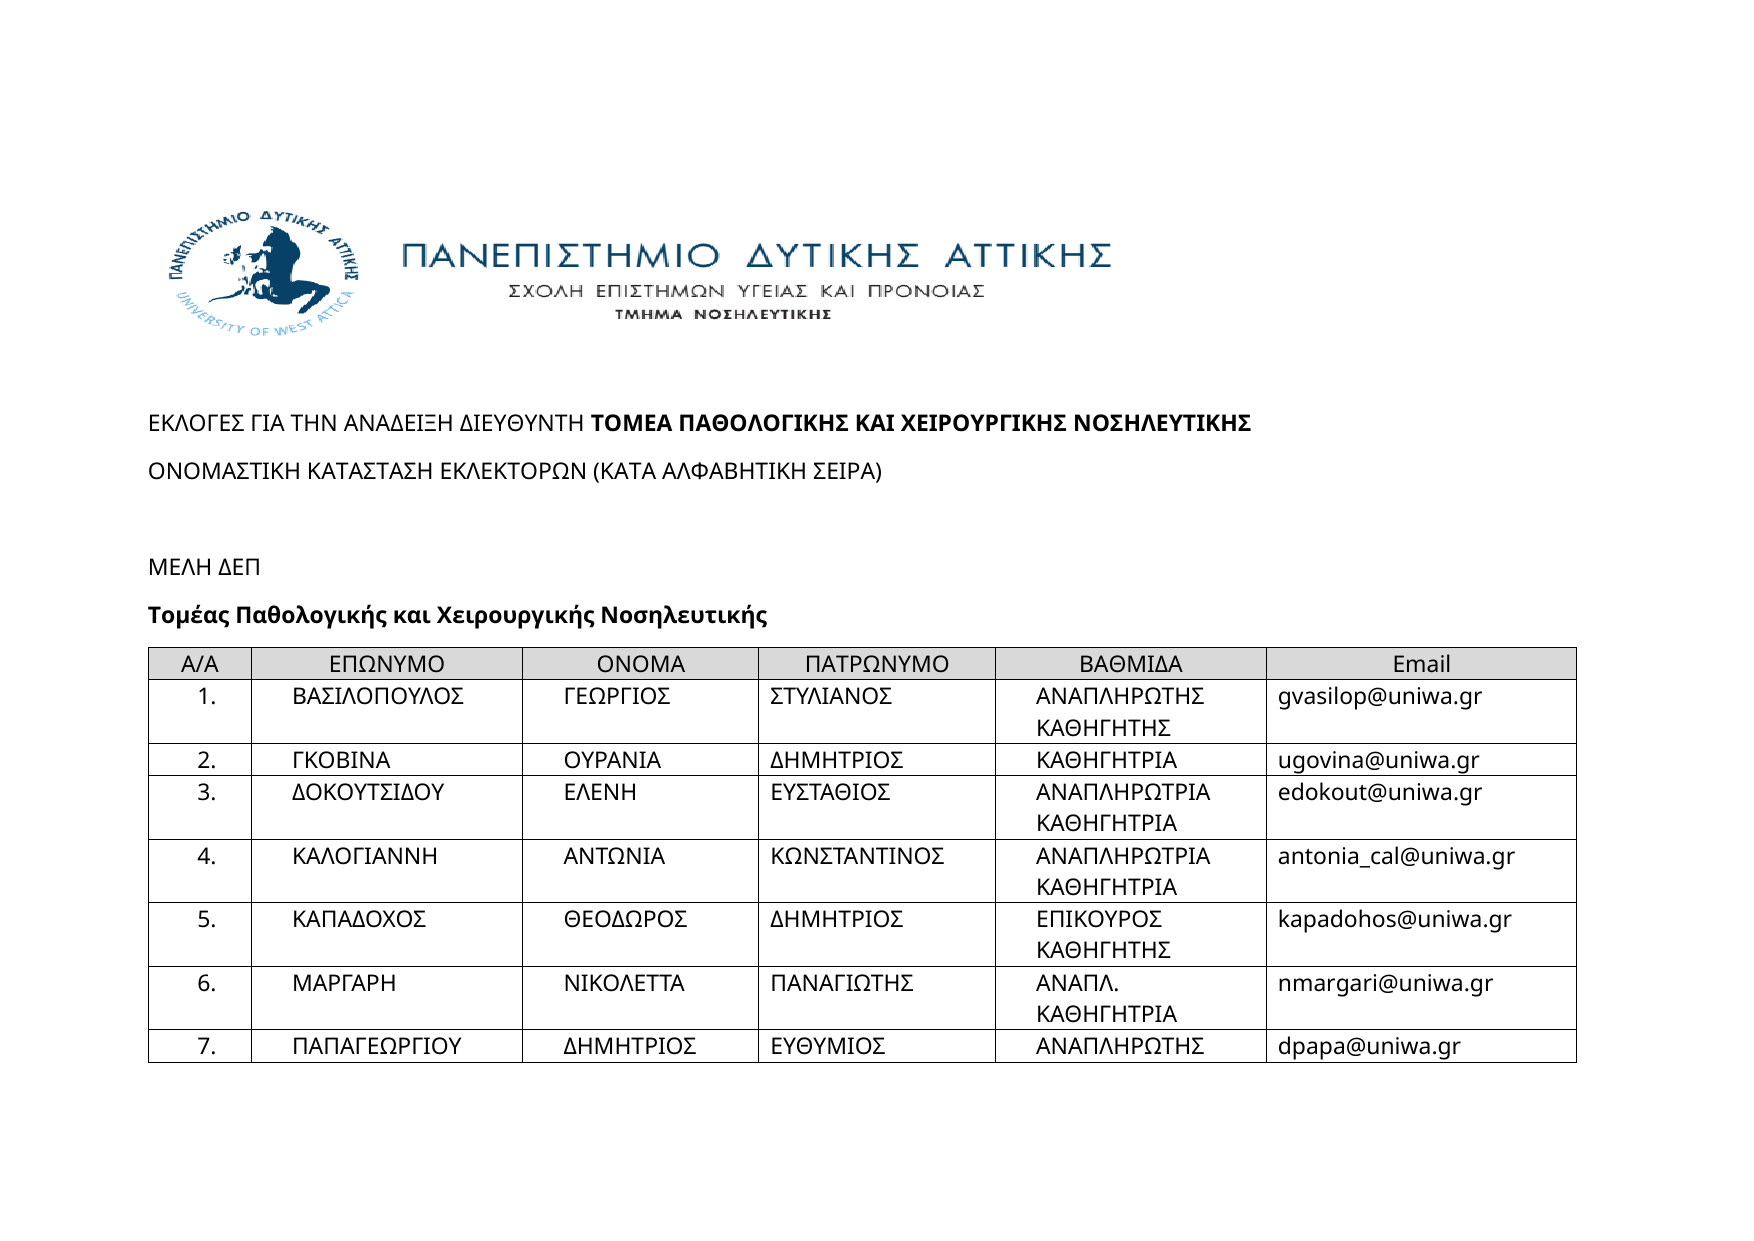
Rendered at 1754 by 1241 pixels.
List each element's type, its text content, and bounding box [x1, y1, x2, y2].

table_cell ΒΑΣΙΛΟΠΟΥΛΟΣ [252, 680, 522, 743]
table_cell ΔΟΚΟΥΤΣΙΔΟΥ [252, 776, 522, 839]
table_cell ΠΑΠΑΓΕΩΡΓΙΟΥ [252, 1030, 522, 1062]
table_cell dpapa@uniwa.gr [1267, 1030, 1576, 1062]
table_cell ΓΕΩΡΓΙΟΣ [523, 680, 758, 743]
table_cell ΕΥΣΤΑΘΙΟΣ [759, 776, 995, 839]
table_cell [149, 967, 251, 1029]
table_cell ΟΥΡΑΝΙΑ [523, 744, 758, 775]
table_header ΠΑΤΡΩΝΥΜΟ [759, 648, 995, 679]
table_cell ΠΑΝΑΓΙΩΤΗΣ [759, 967, 995, 1029]
table_cell [149, 903, 251, 966]
table_cell ΕΥΘΥΜΙΟΣ [759, 1030, 995, 1062]
table_cell antonia_cal@uniwa.gr [1267, 840, 1576, 902]
table_cell ΚΑΛΟΓΙΑΝΝΗ [252, 840, 522, 902]
table_header ΕΠΩΝΥΜΟ [252, 648, 522, 679]
table_cell ΜΑΡΓΑΡΗ [252, 967, 522, 1029]
table_cell ΕΠΙΚΟΥΡΟΣ ΚΑΘΗΓΗΤΗΣ [996, 903, 1266, 966]
table_cell ΝΙΚΟΛΕΤΤΑ [523, 967, 758, 1029]
table_cell [149, 776, 251, 839]
table_cell ΚΑΠΑΔΟΧΟΣ [252, 903, 522, 966]
table_header ΒΑΘΜΙΔΑ [996, 648, 1266, 679]
table_cell ΘΕΟΔΩΡΟΣ [523, 903, 758, 966]
table_cell ΑΝΑΠΛΗΡΩΤΡΙΑ ΚΑΘΗΓΗΤΡΙΑ [996, 776, 1266, 839]
table_cell gvasilop@uniwa.gr [1267, 680, 1576, 743]
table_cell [996, 1030, 1266, 1062]
table_header Α/Α [149, 648, 251, 679]
table_cell ΑΝΑΠΛ. ΚΑΘΗΓΗΤΡΙΑ [996, 967, 1266, 1029]
table_cell [149, 744, 251, 775]
table_cell ugovina@uniwa.gr [1267, 744, 1576, 775]
table_header Email [1267, 648, 1576, 679]
table_cell [149, 680, 251, 743]
table_header ΟΝΟΜΑ [523, 648, 758, 679]
text ΜΕΛΗ ΔΕΠ [148, 551, 1606, 582]
table_cell ΓΚΟΒΙΝΑ [252, 744, 522, 775]
table_cell ΑΝΑΠΛΗΡΩΤΗΣ ΚΑΘΗΓΗΤΗΣ [996, 680, 1266, 743]
table_cell kapadohos@uniwa.gr [1267, 903, 1576, 966]
text ΕΚΛΟΓΕΣ ΓΙΑ ΤΗΝ ΑΝΑΔΕΙΞΗ ΔΙΕΥΘΥΝΤΗ ΤΟΜΕΑ ΠΑΘΟΛΟΓΙΚΗΣ ΚΑΙ ΧΕΙΡΟΥΡΓΙΚΗΣ ΝΟΣΗΛΕΥΤΙΚΗΣ [148, 407, 1606, 439]
table_cell [149, 1030, 251, 1062]
table_cell ΑΝΤΩΝΙΑ [523, 840, 758, 902]
text Τομέας Παθολογικής και Χειρουργικής Νοσηλευτικής [148, 599, 1606, 630]
table_cell edokout@uniwa.gr [1267, 776, 1576, 839]
table_cell nmargari@uniwa.gr [1267, 967, 1576, 1029]
text ΟΝΟΜΑΣΤΙΚΗ ΚΑΤΑΣΤΑΣΗ ΕΚΛΕΚΤΟΡΩΝ (ΚΑΤΑ ΑΛΦΑΒΗΤΙΚΗ ΣΕΙΡΑ) [148, 455, 1606, 487]
table_cell ΚΩΝΣΤΑΝΤΙΝΟΣ [759, 840, 995, 902]
table_cell ΔΗΜΗΤΡΙΟΣ [759, 903, 995, 966]
table_cell ΑΝΑΠΛΗΡΩΤΡΙΑ ΚΑΘΗΓΗΤΡΙΑ [996, 840, 1266, 902]
table_cell ΔΗΜΗΤΡΙΟΣ [759, 744, 995, 775]
table_cell ΣΤΥΛΙΑΝΟΣ [759, 680, 995, 743]
table_cell [149, 840, 251, 902]
table_cell ΚΑΘΗΓΗΤΡΙΑ [996, 744, 1266, 775]
table_cell ΕΛΕΝΗ [523, 776, 758, 839]
table_cell ΔΗΜΗΤΡΙΟΣ [523, 1030, 758, 1062]
